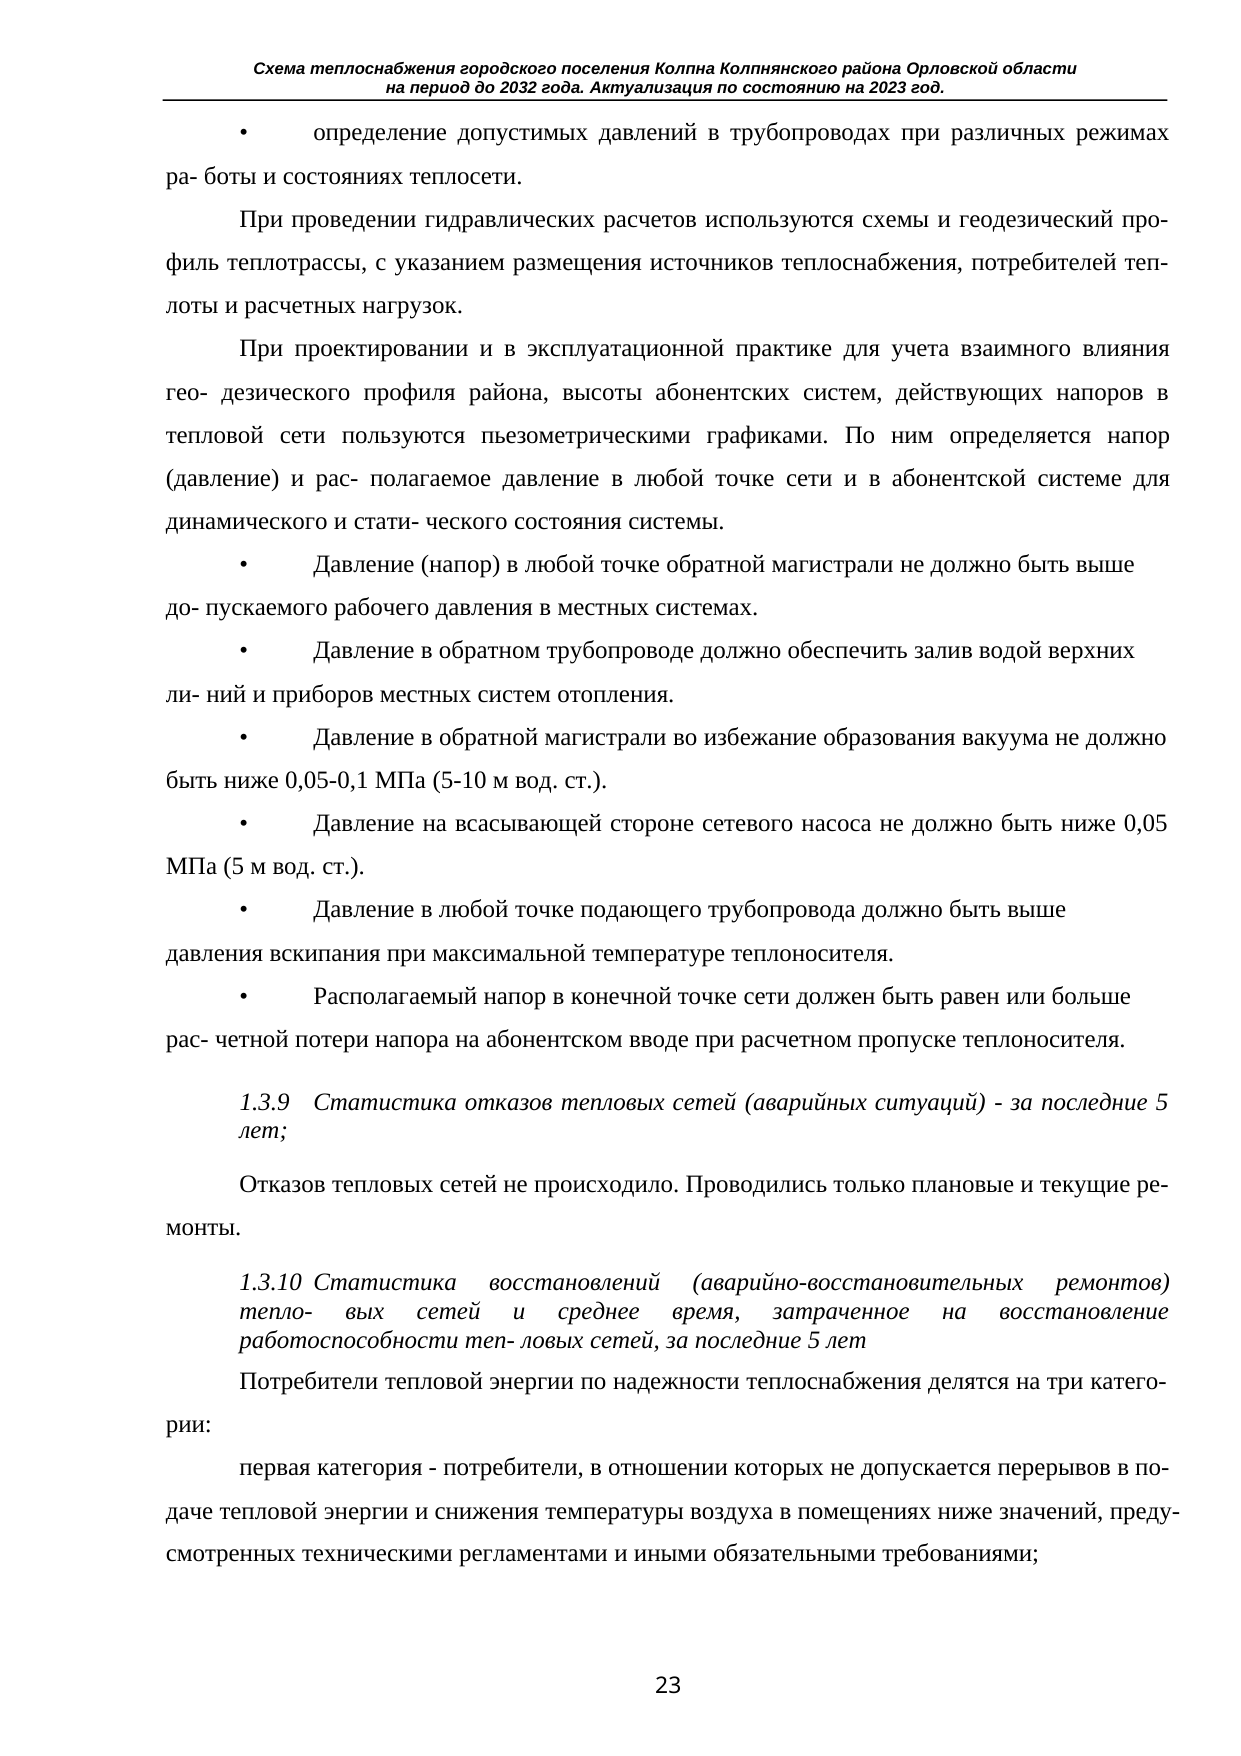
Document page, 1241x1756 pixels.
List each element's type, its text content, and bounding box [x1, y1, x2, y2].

list Статистика отказов тепловых сетей (аварийных ситуаций) - за последние 5 лет; [239, 1087, 1170, 1144]
text даче тепловой энергии и снижения температуры воздуха в помещениях ниже значений, преду- смотренных техническими регламентами и иными обязательными требованиями; [166, 1496, 1196, 1567]
list Давление на всасывающей стороне сетевого насоса не должно быть ниже 0,05 МПа ( вод. ст.). [166, 808, 1169, 880]
list Давление в обратной магистрали во избежание образования вакуума не должно быть ниже 0,05-0,1 МПа (5- вод. ст.). [166, 722, 1169, 794]
list Статистика восстановлений (аварийно-восстановительных ремонтов) тепло- вых сетей и среднее время, затраченное на восстановление работоспособности теп- ловых сетей, за последние 5 лет [239, 1267, 1170, 1354]
text Потребители тепловой энергии по надежности теплоснабжения делятся на три катего- [239, 1366, 1196, 1395]
text При проведении гидравлических расчетов используются схемы и геодезический про- филь теплотрассы, с указанием размещения источников теплоснабжения, потребителей теп- лоты и расчетных нагрузок. [166, 204, 1169, 319]
text При проектировании и в эксплуатационной практике для учета взаимного влияния гео- дезического профиля района, высоты абонентских систем, действующих напоров в тепловой сети пользуются пьезометрическими графиками. По ним определяется напор (давление) и рас- полагаемое давление в любой точке сети и в абонентской системе для динамического и стати- ческого состояния системы. [166, 333, 1170, 535]
text Отказов тепловых сетей не происходило. Проводились только плановые и текущие ре- монты. [166, 1169, 1169, 1241]
list Давление в обратном трубопроводе должно обеспечить залив водой верхних ли- ний и приборов местных систем отопления. [166, 635, 1170, 707]
text первая категория - потребители, в отношении которых не допускается перерывов в по- [239, 1452, 1196, 1481]
text рии: [166, 1409, 212, 1438]
list Располагаемый напор в конечной точке сети должен быть равен или больше рас- четной потери напора на абонентском вводе при расчетном пропуске теплоносителя. [166, 981, 1169, 1053]
list Давление (напор) в любой точке обратной магистрали не должно быть выше до- пускаемого рабочего давления в местных системах. [166, 549, 1169, 621]
list Давление в любой точке подающего трубопровода должно быть выше давления вскипания при максимальной температуре теплоносителя. [166, 894, 1169, 967]
list определение допустимых давлений в трубопроводах при различных режимах ра- боты и состояниях теплосети. [166, 117, 1169, 189]
